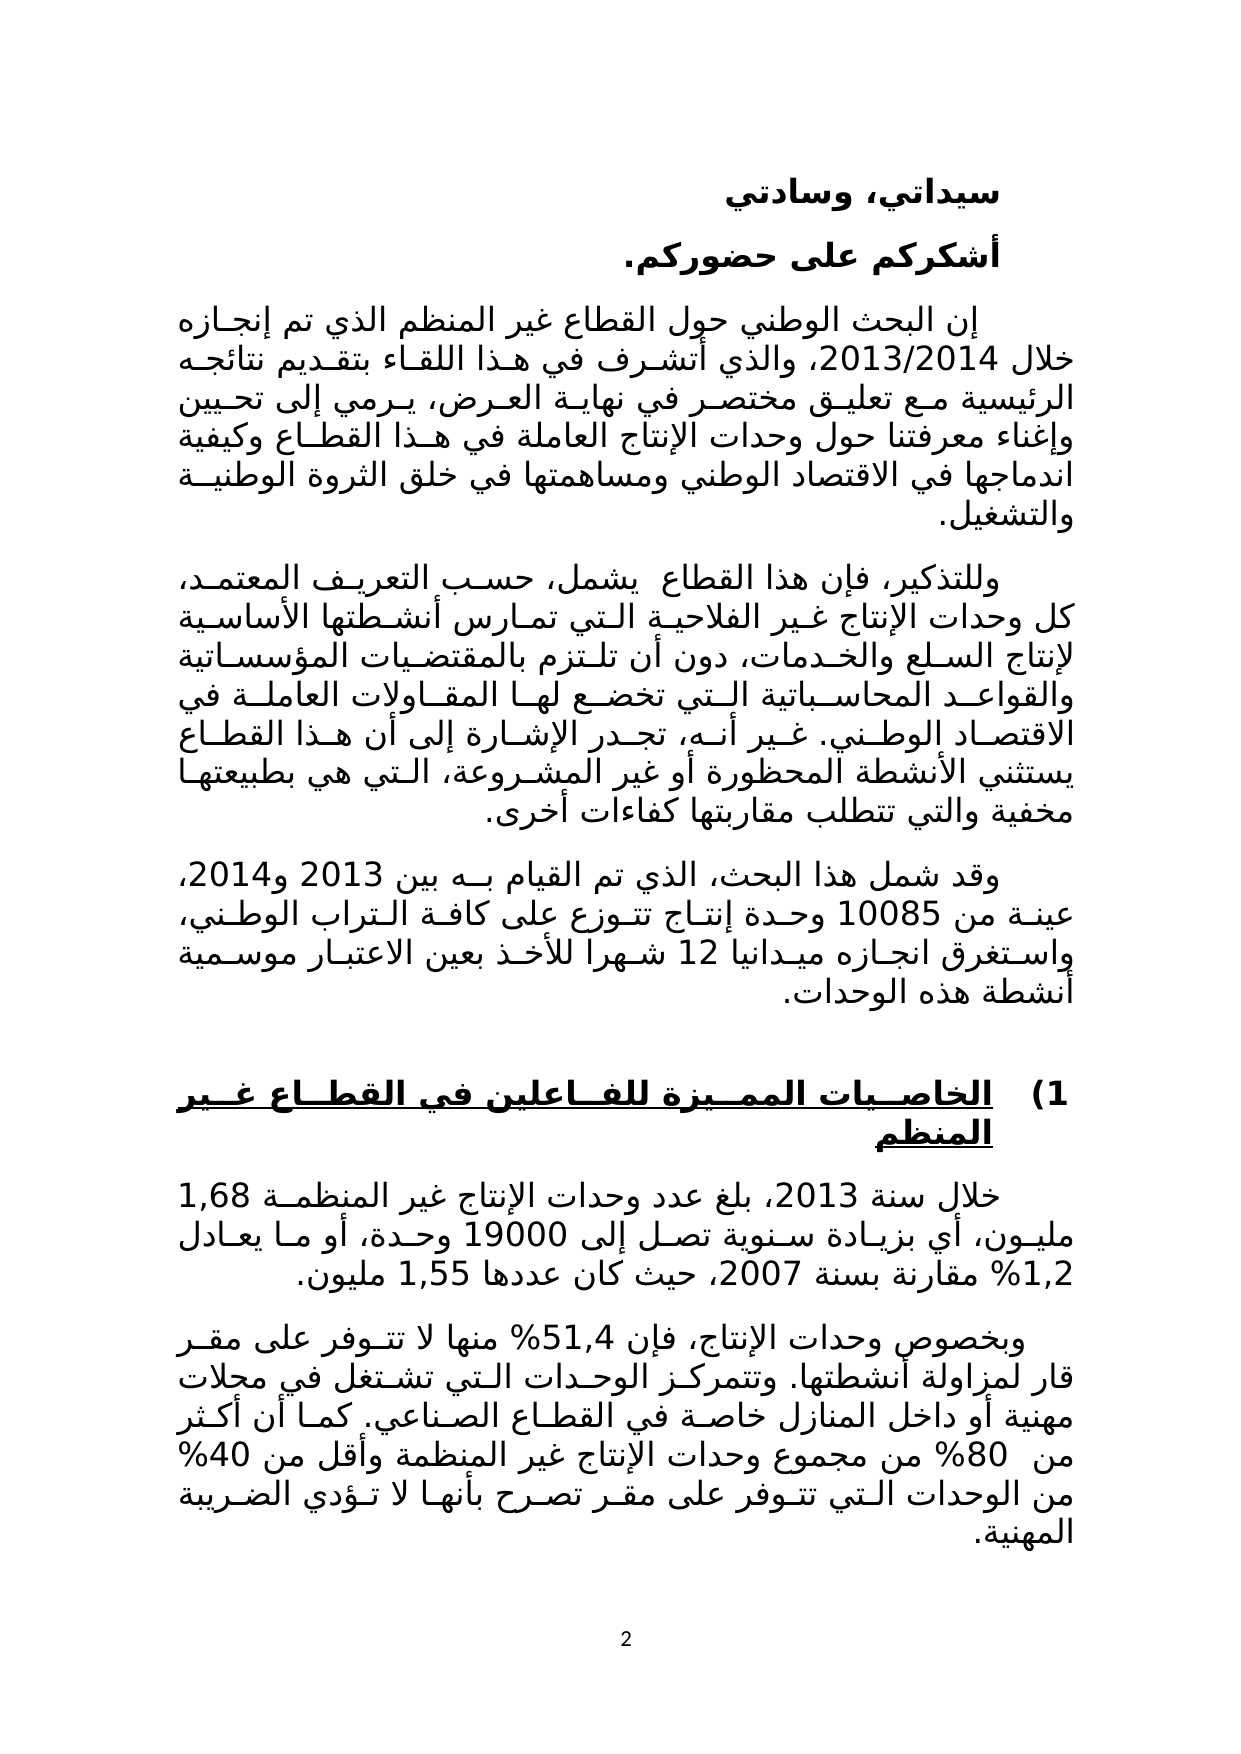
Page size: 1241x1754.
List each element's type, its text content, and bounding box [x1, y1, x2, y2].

text وبخصوص وحدات الإنتاج، فإن 51,4% منها لا تتوفر على مقر قار لمزاولة أنشطتها. وتتمركز الوحدات التي تشتغل في محلات مهنية أو داخل المنازل خاصة في القطاع الصناعي. كما أن أكثر من 80% من مجموع وحدات الإنتاج غير المنظمة وأقل من 40% من الوحدات التي تتوفر على مقر تصرح بأنها لا تؤدي الضريبة المهنية. [177, 1318, 1075, 1552]
list الخاصيات المميزة للفاعلين في القطاع غير المنظم [177, 1074, 1030, 1152]
text وللتذكير، فإن هذا القطاع يشمل، حسب التعريف المعتمد، كل وحدات الإنتاج غير الفلاحية التي تمارس أنشطتها الأساسية لإنتاج السلع والخدمات، دون أن تلتزم بالمقتضيات المؤسساتية والقواعد المحاسباتية التي تخضع لها المقاولات العاملة في الاقتصاد الوطني. غير أنه، تجدر الإشارة إلى أن هذا القطاع يستثني الأنشطة المحظورة أو غير المشروعة، التي هي بطبيعتها مخفية والتي تتطلب مقاربتها كفاءات أخرى. [177, 558, 1075, 831]
text إن البحث الوطني حول القطاع غير المنظم الذي تم إنجازه خلال 2013/2014، والذي أتشرف في هذا اللقاء بتقديم نتائجه الرئيسية مع تعليق مختصر في نهاية العرض، يرمي إلى تحيين وإغناء معرفتنا حول وحدات الإنتاج العاملة في هذا القطاع وكيفية اندماجها في الاقتصاد الوطني ومساهمتها في خلق الثروة الوطنية والتشغيل. [177, 300, 1075, 533]
text خلال سنة 2013، بلغ عدد وحدات الإنتاج غير المنظمة 1,68 مليون، أي بزيادة سنوية تصل إلى 19000 وحدة، أو ما يعادل 1,2% مقارنة بسنة 2007، حيث كان عددها 1,55 مليون. [177, 1177, 1075, 1293]
text وقد شمل هذا البحث، الذي تم القيام به بين 2013 و2014، عينة من 10085 وحدة إنتاج تتوزع على كافة التراب الوطني، واستغرق انجازه ميدانيا 12 شهرا للأخذ بعين الاعتبار موسمية أنشطة هذه الوحدات. [177, 856, 1075, 1011]
text سيداتي، وسادتي [177, 173, 1075, 212]
text أشكركم على حضوركم. [177, 237, 1075, 275]
